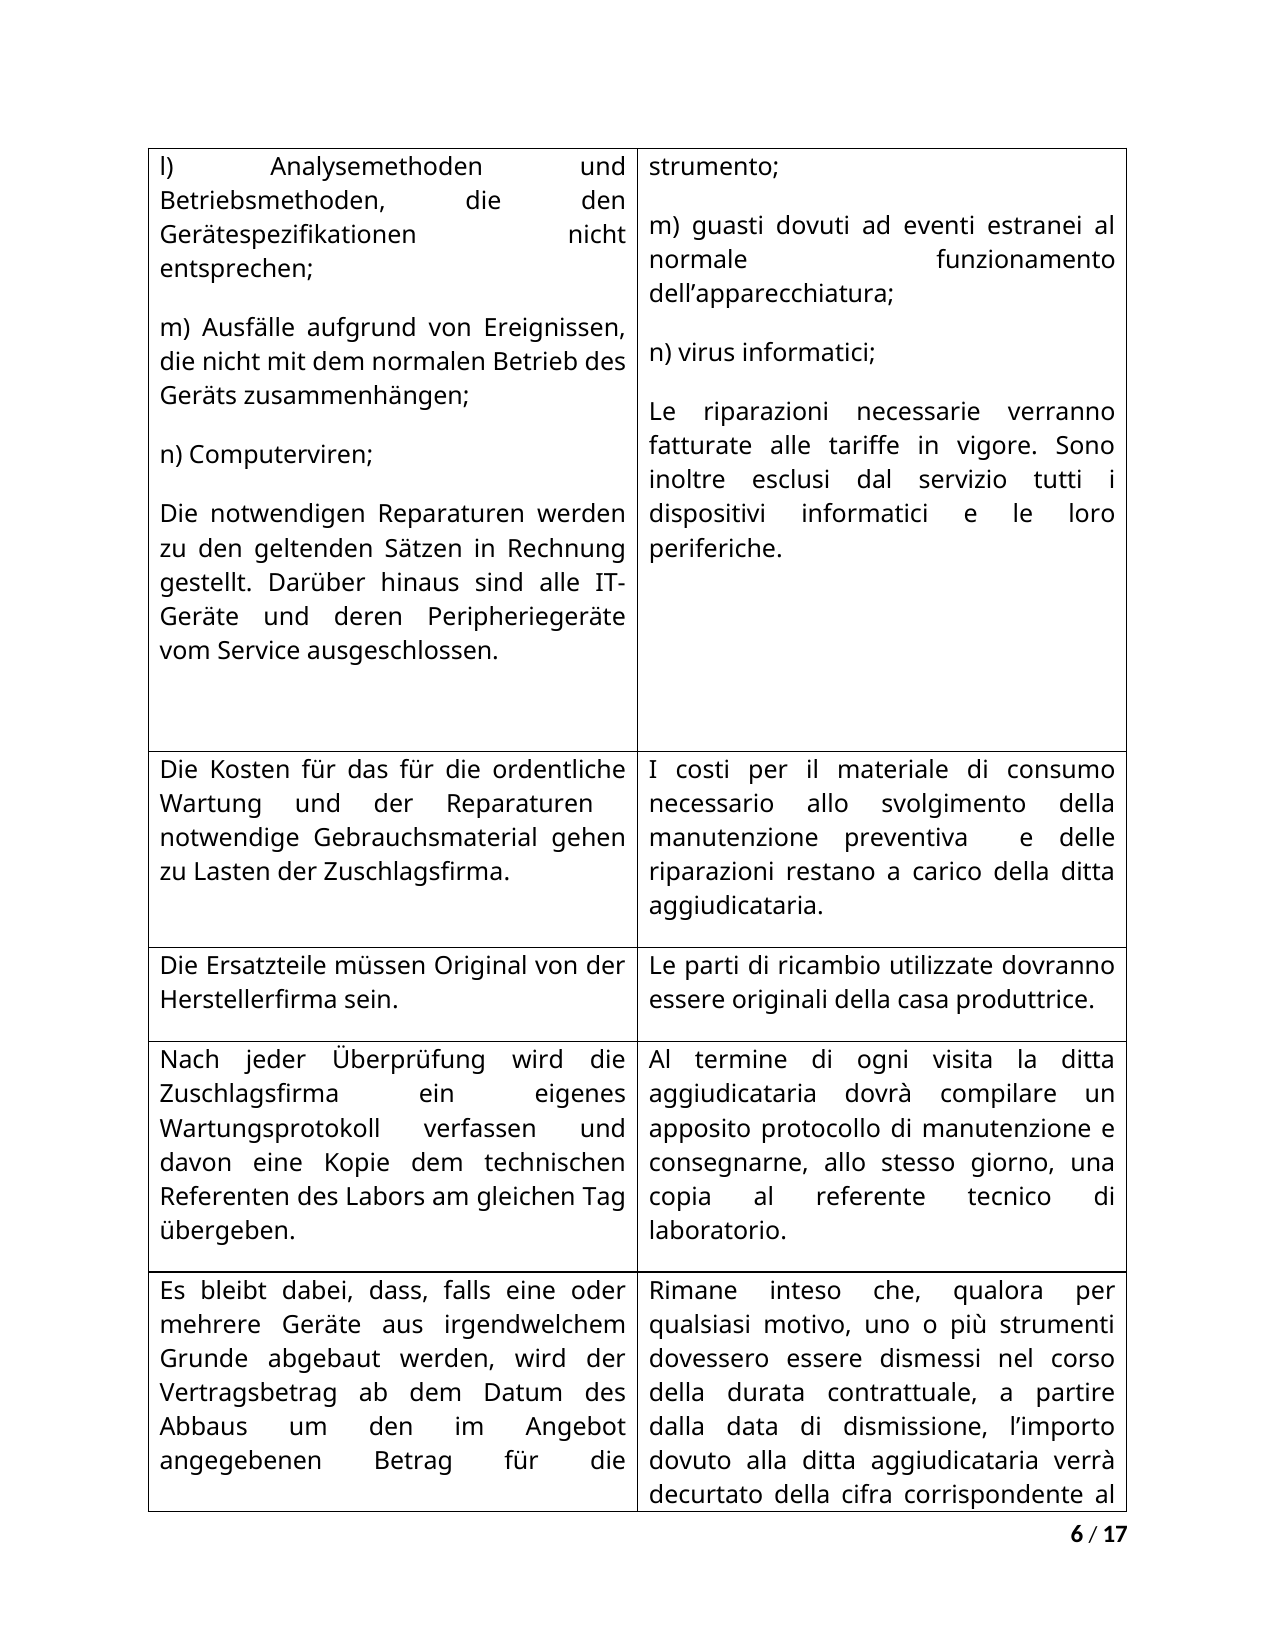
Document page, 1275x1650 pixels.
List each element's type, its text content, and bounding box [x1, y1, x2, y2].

table_cell Le parti di ricambio utilizzate dovranno essere originali della casa produttrice. [638, 948, 1126, 1041]
table_cell I costi per il materiale di consumo necessario allo svolgimento della manutenzione preventiva e delle riparazioni restano a carico della ditta aggiudicataria. [638, 752, 1126, 947]
table_cell Die Kosten für das für die ordentliche Wartung und der Reparaturen notwendige Gebrauchsmaterial gehen zu Lasten der Zuschlagsfirma. [149, 752, 637, 947]
table_cell Die Ersatzteile müssen Original von der Herstellerfirma sein. [149, 948, 637, 1041]
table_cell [149, 1273, 637, 1511]
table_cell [638, 1273, 1126, 1511]
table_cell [638, 149, 1126, 751]
table_cell Al termine di ogni visita la ditta aggiudicataria dovrà compilare un apposito protocollo di manutenzione e consegnarne, allo stesso giorno, una copia al referente tecnico di laboratorio. [638, 1042, 1126, 1271]
table_cell Nach jeder Überprüfung wird die Zuschlagsfirma ein eigenes Wartungsprotokoll verfassen und davon eine Kopie dem technischen Referenten des Labors am gleichen Tag übergeben. [149, 1042, 637, 1271]
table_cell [149, 149, 637, 751]
